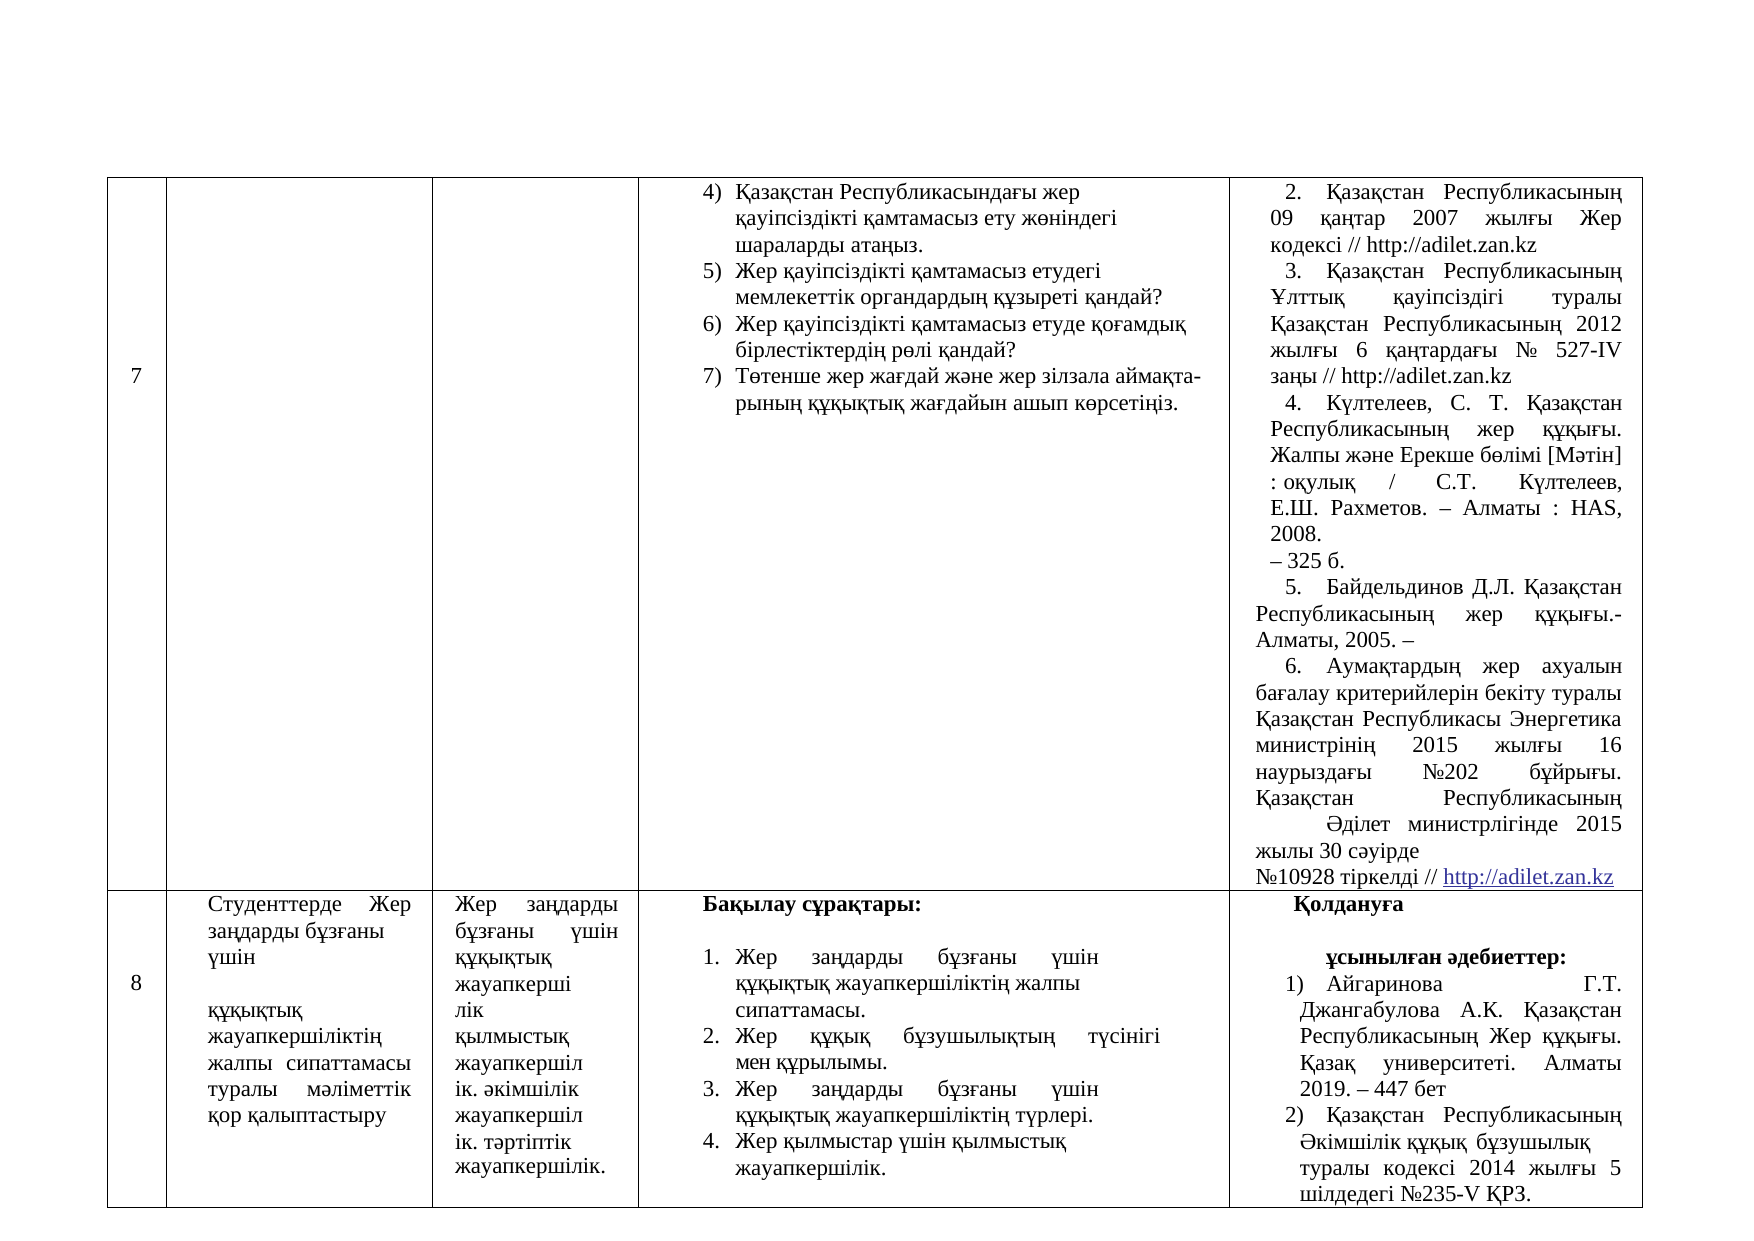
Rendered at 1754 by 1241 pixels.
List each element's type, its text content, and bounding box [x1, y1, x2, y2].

table_cell Студенттерде Жер заңдарды бұзғаны үшін құқықтық жауапкершіліктің жалпы сипаттамасы туралы мәліметтік қор қалыптастыру [167, 891, 432, 1207]
table_header Қазақстан Республикасының 09 қаңтар 2007 жылғы Жер кодексі // http://adilet.zan.kz Қазақстан Республикасының Ұлттық қауіпсіздігі туралы Қазақстан Республикасының 2012 жылғы 6 қаңтардағы № 527-IV заңы // http://adilet.zan.kz Күлтелеев, С. Т. Қазақстан Республикасының жер құқығы. Жалпы және Ерекше бөлімі [Мәтін] : оқулық / С.Т. Күлтелеев, Е.Ш. Рахметов. – Алматы : HAS, 2008. – 325 б. Байдельдинов Д.Л. Қазақстан Республикасының жер құқығы.- Алматы, 2005. – Аумақтардың жер ахуалын бағалау критерийлерін бекіту туралы Қазақстан Республикасы Энергетика министрінің 2015 жылғы 16 наурыздағы №202 бұйрығы. Қазақстан Республикасының Әділет министрлігінде 2015 жылы 30 сәуірде №10928 тіркелді // http://adilet.zan.kz [1230, 178, 1642, 889]
table_cell Жер заңдарды бұзғаны үшін құқықтық жауапкершілік қылмыстық жауапкершілік. әкімшілік жауапкершілік. тәртіптік жауапкершілік. [433, 891, 638, 1207]
table_header [167, 178, 432, 889]
table_cell Қолдануға ұсынылған әдебиеттер: Айгаринова Г.Т. Джангабулова А.К. Қазақстан Республикасының Жер құқығы. Қазақ университеті. Алматы 2019. – 447 бет Қазақстан Республикасының Әкімшілік құқық бұзушылық туралы кодексі 2014 жылғы 5 шілдедегі №235-V ҚРЗ. [1230, 891, 1642, 1207]
table_cell Бақылау сұрақтары: Жер заңдарды бұзғаны үшін құқықтық жауапкершіліктің жалпы сипаттамасы. Жер құқық бұзушылықтың түсінігі мен құрылымы. Жер заңдарды бұзғаны үшін құқықтық жауапкершіліктің түрлері. Жер қылмыстар үшін қылмыстық жауапкершілік. [639, 891, 1229, 1207]
table_cell 8 [108, 891, 166, 1207]
table_header 7 [108, 178, 166, 889]
table_header Қазақстан Республикасындағы жер қауіпсіздікті қамтамасыз ету жөніндегі шараларды атаңыз. Жер қауіпсіздікті қамтамасыз етудегі мемлекеттік органдардың құзыреті қандай? Жер қауіпсіздікті қамтамасыз етуде қоғамдық бiрлестiктердiң рөлі қандай? Төтенше жер жағдай және жер зiлзала аймақта- рының құқықтық жағдайын ашып көрсетіңіз. [639, 178, 1229, 889]
table_header [433, 178, 638, 889]
